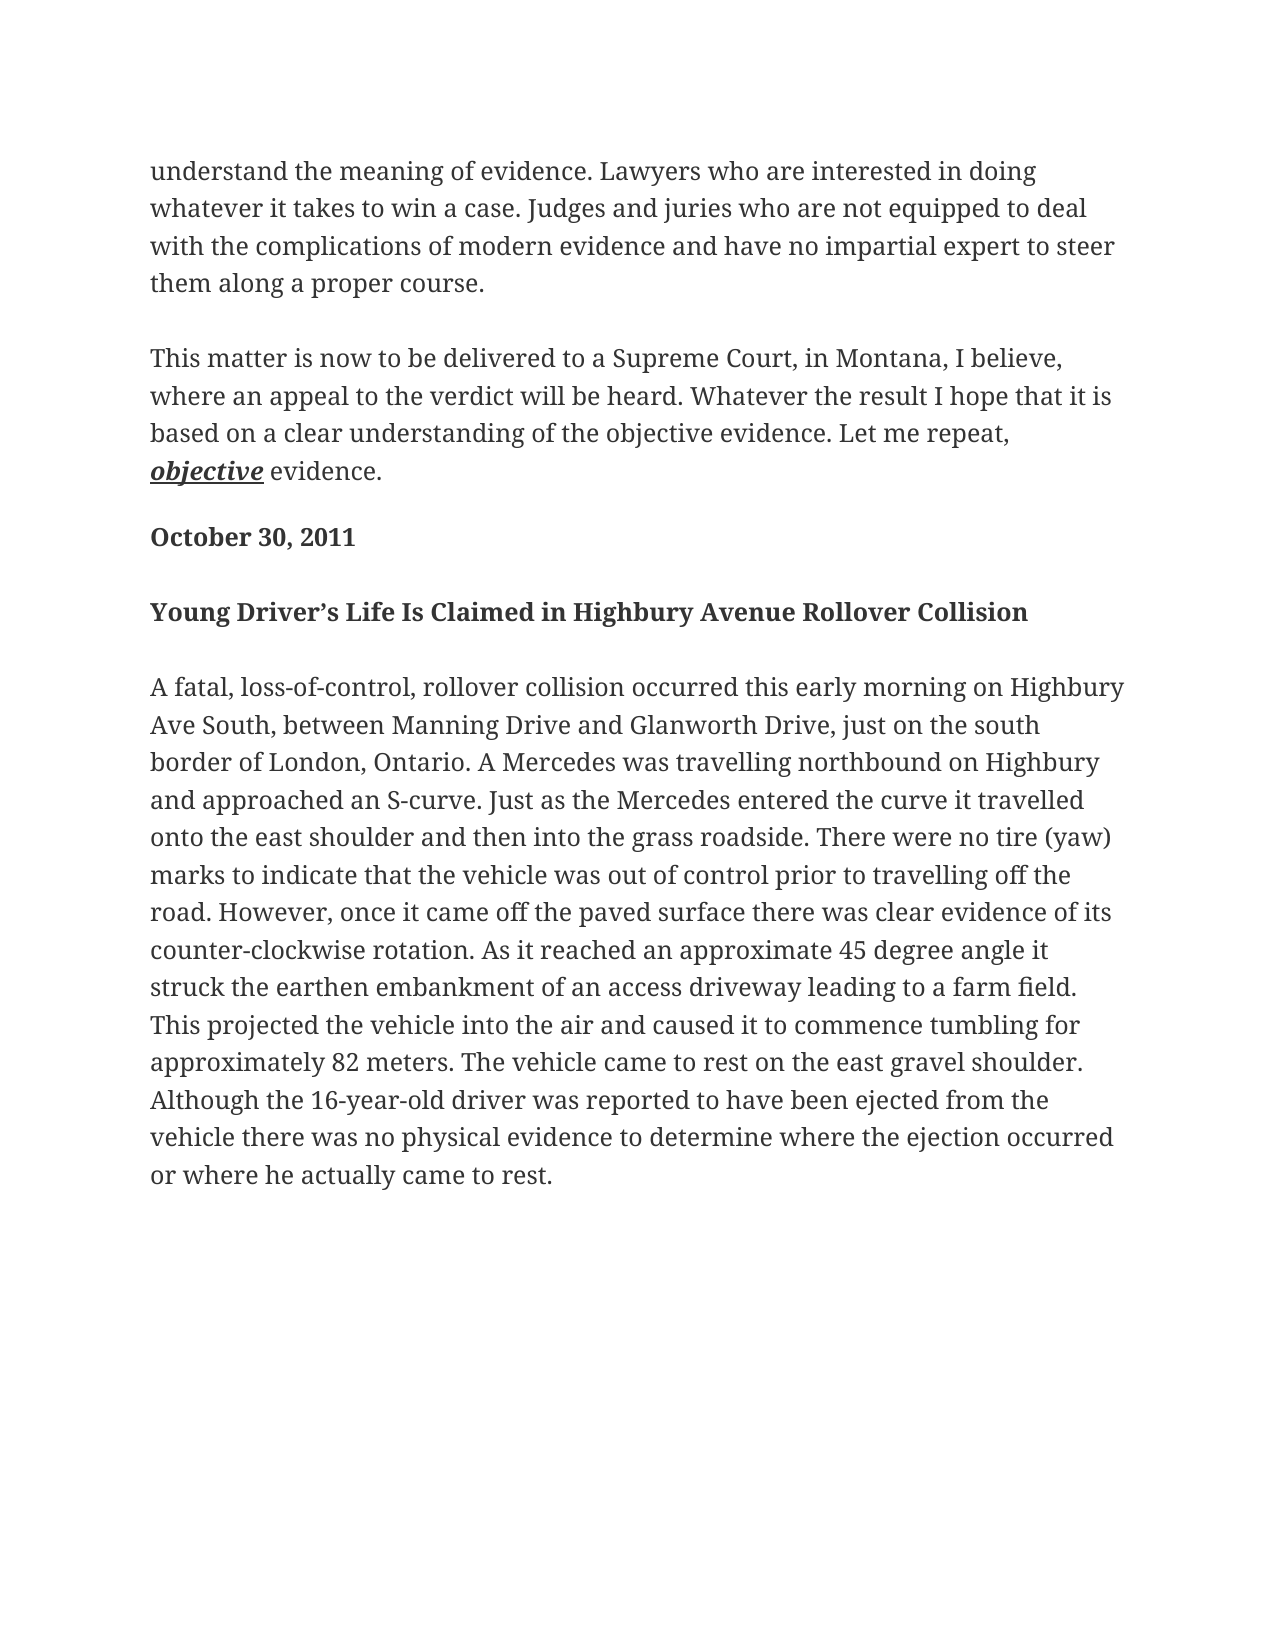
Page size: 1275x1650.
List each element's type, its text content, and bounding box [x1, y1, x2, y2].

text A fatal, loss-of-control, rollover collision occurred this early morning on Highbury Ave South, between Manning Drive and Glanworth Drive, just on the south border of London, Ontario. A Mercedes was travelling northbound on Highbury and approached an S-curve. Just as the Mercedes entered the curve it travelled onto the east shoulder and then into the grass roadside. There were no tire (yaw) marks to indicate that the vehicle was out of control prior to travelling off the road. However, once it came off the paved surface there was clear evidence of its counter-clockwise rotation. As it reached an approximate 45 degree angle it struck the earthen embankment of an access driveway leading to a farm field. This projected the vehicle into the air and caused it to commence tumbling for approximately 82 meters. The vehicle came to rest on the east gravel shoulder. Although the 16-year-old driver was reported to have been ejected from the vehicle there was no physical evidence to determine where the ejection occurred or where he actually came to rest. [150, 667, 1125, 1192]
text This matter is now to be delivered to a Supreme Court, in Montana, I believe, where an appeal to the verdict will be heard. Whatever the result I hope that it is based on a clear understanding of the objective evidence. Let me repeat, objective evidence. [150, 337, 1125, 487]
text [150, 150, 1125, 300]
text Young Driver’s Life Is Claimed in Highbury Avenue Rollover Collision [150, 592, 1125, 629]
text October 30, 2011 [150, 517, 1125, 554]
